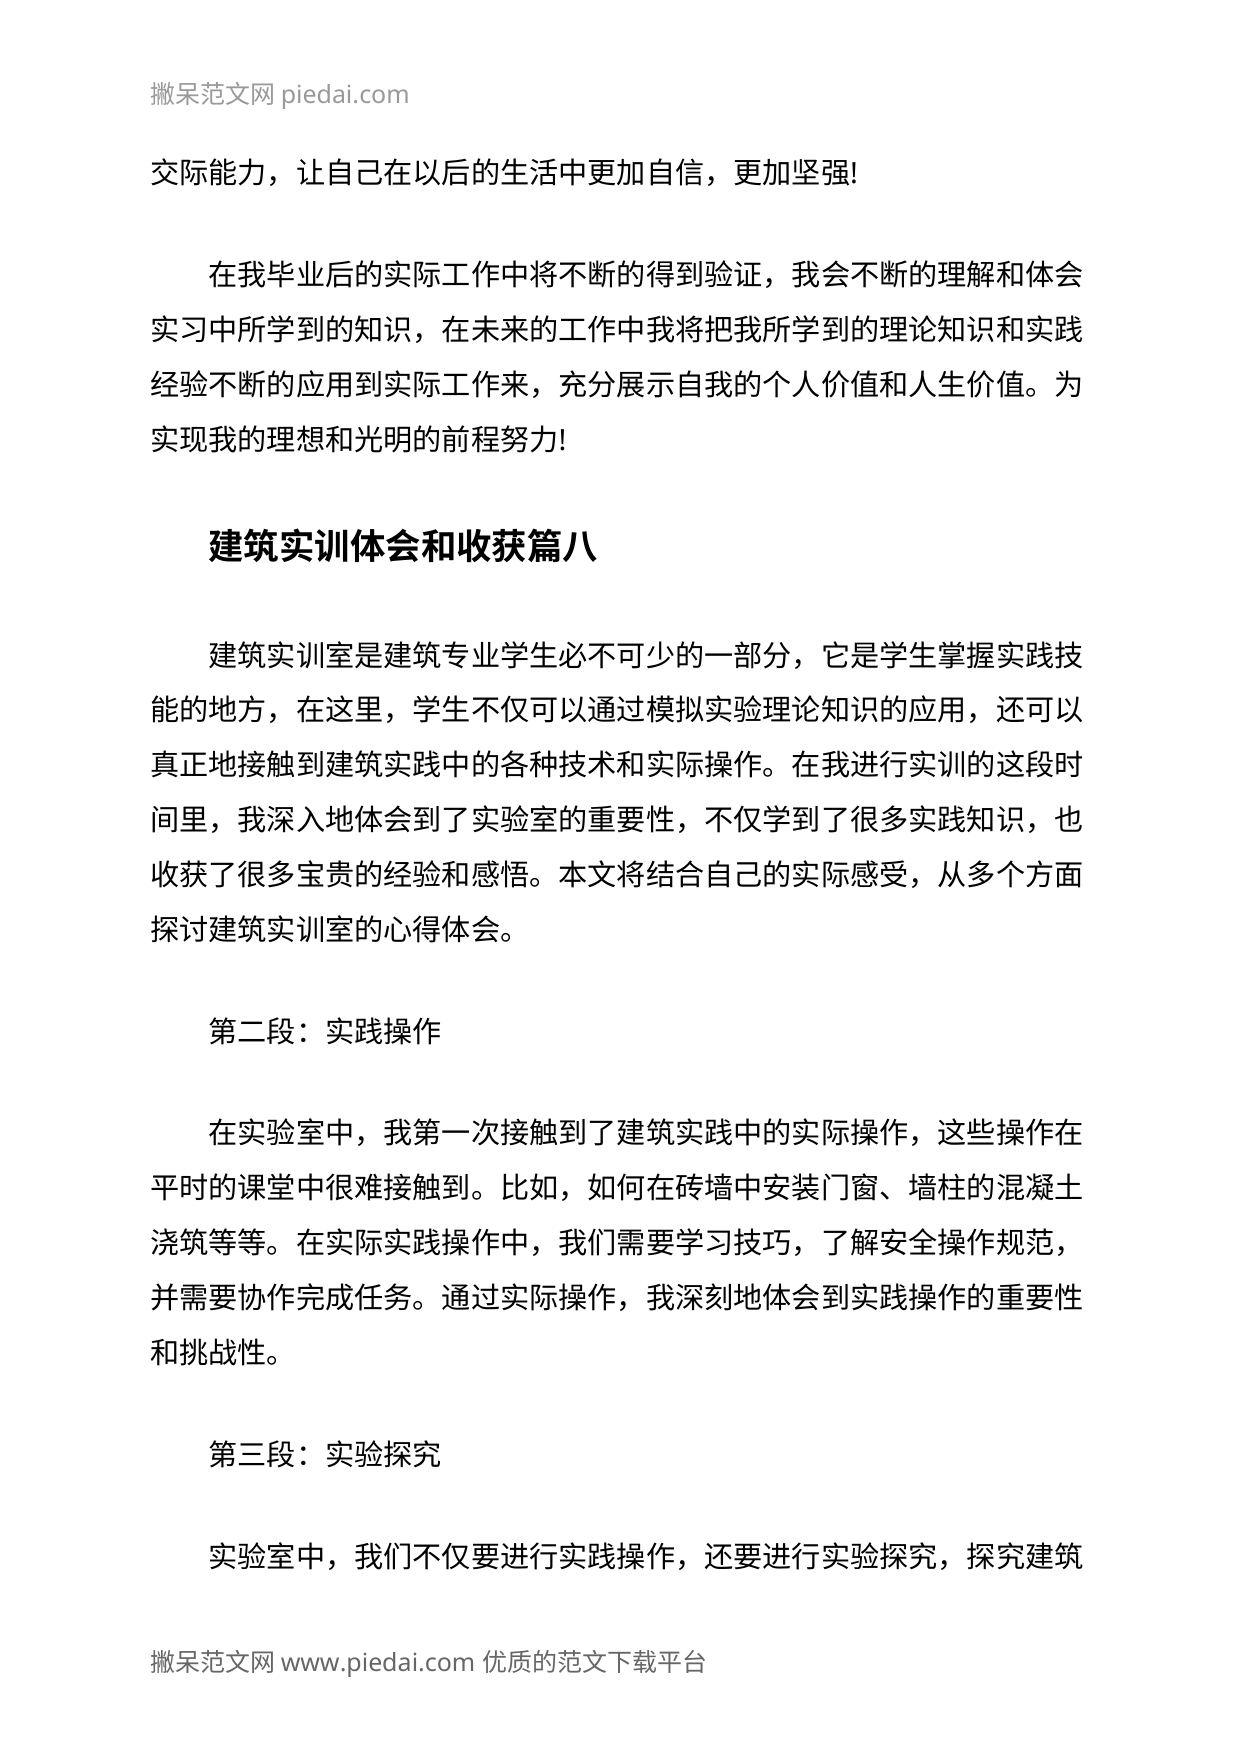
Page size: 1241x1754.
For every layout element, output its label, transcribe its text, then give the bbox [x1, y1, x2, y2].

text 第二段：实践操作 [150, 1008, 1090, 1051]
text 建筑实训体会和收获篇八 [150, 519, 1090, 570]
text 第三段：实验探究 [150, 1431, 1090, 1474]
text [150, 150, 1090, 192]
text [150, 1533, 1090, 1576]
text 建筑实训室是建筑专业学生必不可少的一部分，它是学生掌握实践技能的地方，在这里，学生不仅可以通过模拟实验理论知识的应用，还可以真正地接触到建筑实践中的各种技术和实际操作。在我进行实训的这段时间里，我深入地体会到了实验室的重要性，不仅学到了很多实践知识，也收获了很多宝贵的经验和感悟。本文将结合自己的实际感受，从多个方面探讨建筑实训室的心得体会。 [150, 632, 1090, 949]
text 在实验室中，我第一次接触到了建筑实践中的实际操作，这些操作在平时的课堂中很难接触到。比如，如何在砖墙中安装门窗、墙柱的混凝土浇筑等等。在实际实践操作中，我们需要学习技巧，了解安全操作规范，并需要协作完成任务。通过实际操作，我深刻地体会到实践操作的重要性和挑战性。 [150, 1110, 1090, 1372]
text 在我毕业后的实际工作中将不断的得到验证，我会不断的理解和体会实习中所学到的知识，在未来的工作中我将把我所学到的理论知识和实践经验不断的应用到实际工作来，充分展示自我的个人价值和人生价值。为实现我的理想和光明的前程努力! [150, 252, 1090, 459]
